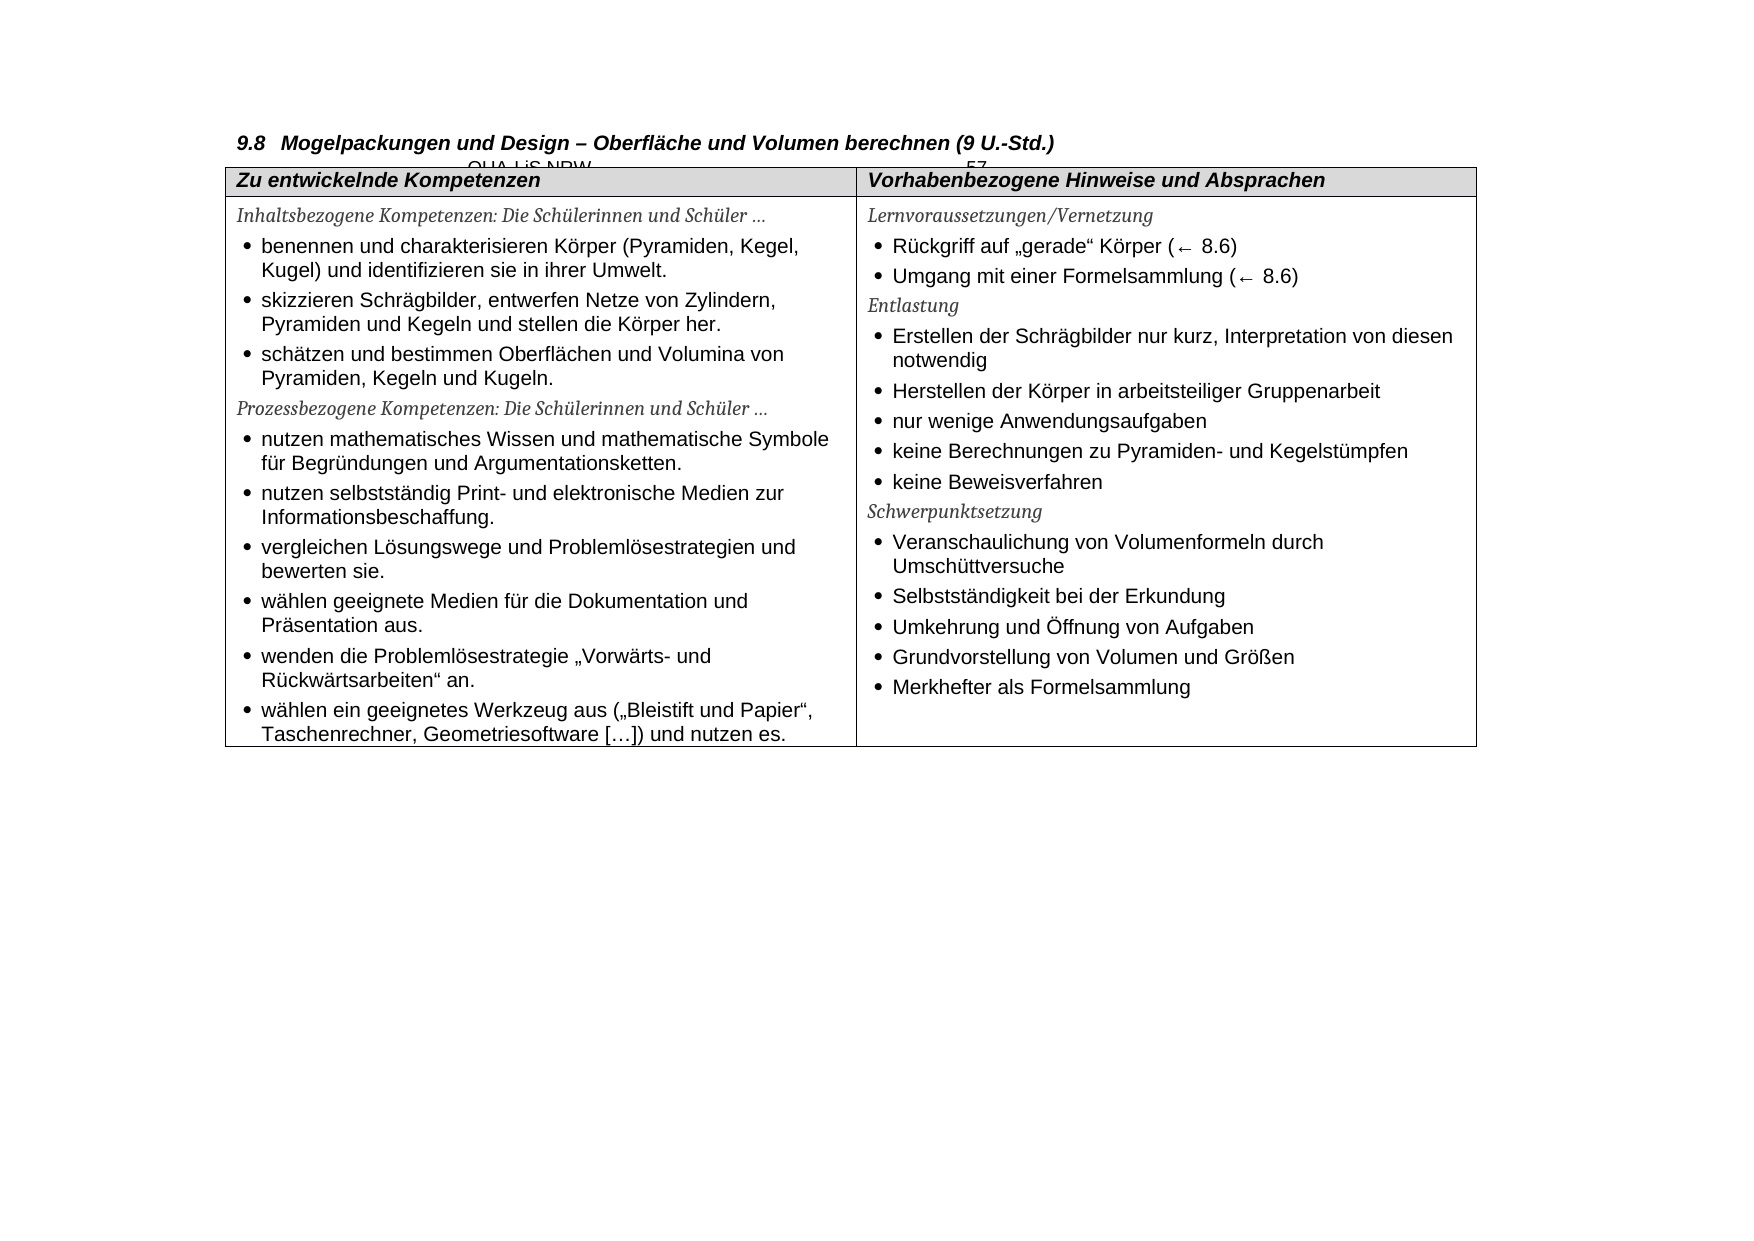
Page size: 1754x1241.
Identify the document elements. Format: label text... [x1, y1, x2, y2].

table_cell Lernvoraussetzungen/Vernetzung Rückgriff auf „gerade“ Körper (← 8.6) Umgang mit einer Formelsammlung (← 8.6) Entlastung Erstellen der Schrägbilder nur kurz, Interpretation von diesen notwendig Herstellen der Körper in arbeitsteiliger Gruppenarbeit nur wenige Anwendungsaufgaben keine Berechnungen zu Pyramiden- und Kegelstümpfen keine Beweisverfahren Schwerpunktsetzung Veranschaulichung von Volumenformeln durch Umschüttversuche Selbstständigkeit bei der Erkundung Umkehrung und Öffnung von Aufgaben Grundvorstellung von Volumen und Größen Merkhefter als Formelsammlung [857, 197, 1476, 746]
table_header Vorhabenbezogene Hinweise und Absprachen [857, 168, 1476, 196]
subtitle 9.8 Mogelpackungen und Design – Oberfläche und Volumen berechnen (9 U.-Std.) [236, 131, 1488, 154]
table_header Zu entwickelnde Kompetenzen [226, 168, 856, 196]
table_cell Inhaltsbezogene Kompetenzen: Die Schülerinnen und Schüler … benennen und charakterisieren Körper (Pyramiden, Kegel, Kugel) und identifizieren sie in ihrer Umwelt. skizzieren Schrägbilder, entwerfen Netze von Zylindern, Pyramiden und Kegeln und stellen die Körper her. schätzen und bestimmen Oberflächen und Volumina von Pyramiden, Kegeln und Kugeln. Prozessbezogene Kompetenzen: Die Schülerinnen und Schüler … nutzen mathematisches Wissen und mathematische Symbole für Begründungen und Argumentationsketten. nutzen selbstständig Print- und elektronische Medien zur Informationsbeschaffung. vergleichen Lösungswege und Problemlösestrategien und bewerten sie. wählen geeignete Medien für die Dokumentation und Präsentation aus. wenden die Problemlösestrategie „Vorwärts- und Rückwärtsarbeiten“ an. wählen ein geeignetes Werkzeug aus („Bleistift und Papier“, Taschenrechner, Geometriesoftware […]) und nutzen es. [226, 197, 856, 746]
